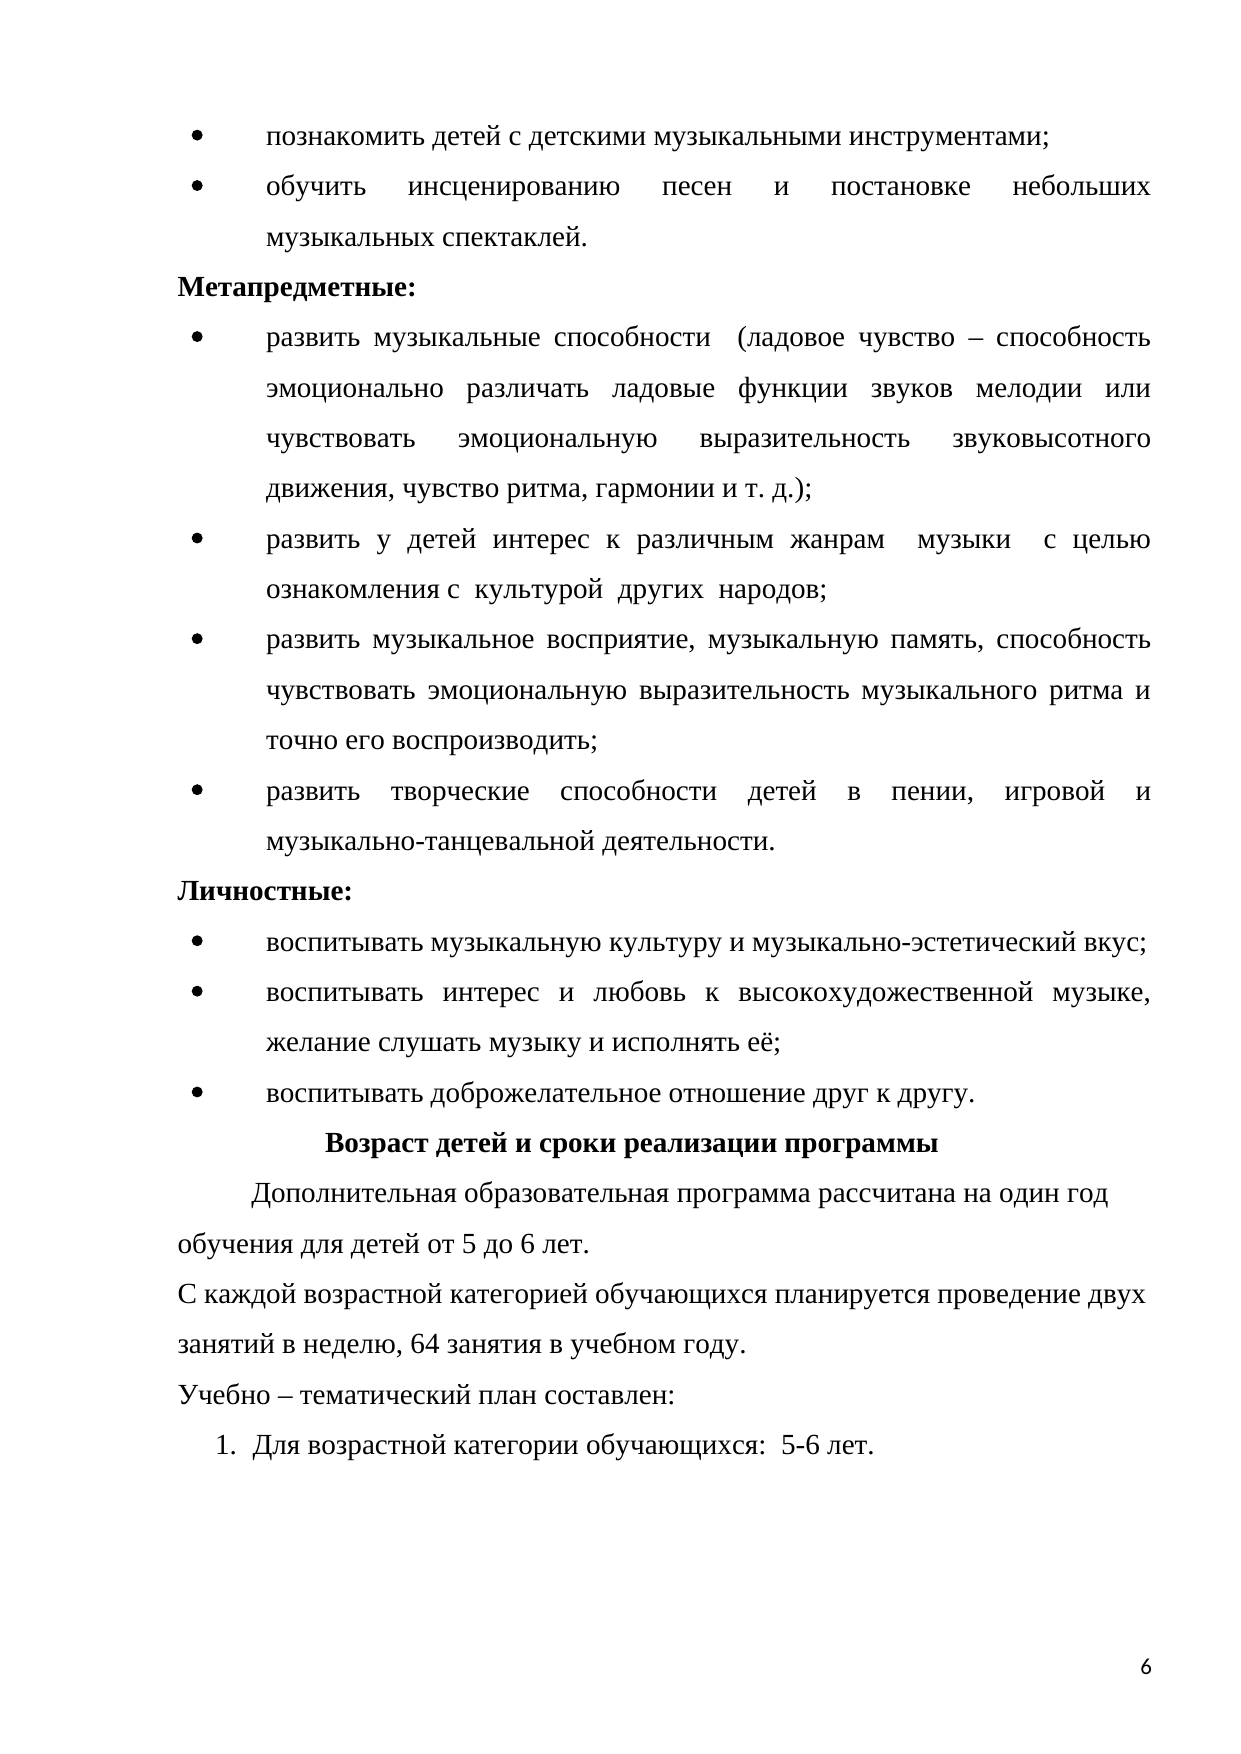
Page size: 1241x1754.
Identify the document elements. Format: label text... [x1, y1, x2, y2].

list познакомить детей с детскими музыкальными инструментами; [192, 118, 1152, 152]
text Личностные: [103, 873, 1152, 907]
list развить музыкальные способности (ладовое чувство – способность эмоционально различать ладовые функции звуков мелодии или чувствовать эмоциональную выразительность звуковысотного движения, чувство ритма, гармонии и т. д.); [192, 319, 1152, 504]
text Возраст детей и сроки реализации программы [251, 1125, 1152, 1159]
list воспитывать интерес и любовь к высокохудожественной музыке, желание слушать музыку и исполнять её; [192, 974, 1152, 1058]
list развить творческие способности детей в пении, игровой и музыкально-танцевальной деятельности. [192, 773, 1152, 857]
list развить музыкальное восприятие, музыкальную память, способность чувствовать эмоциональную выразительность музыкального ритма и точно его воспроизводить; [192, 622, 1152, 756]
text Метапредметные: [103, 269, 1152, 303]
text С каждой возрастной категорией обучающихся планируется проведение двух занятий в неделю, 64 занятия в учебном году. [177, 1276, 1152, 1360]
list воспитывать доброжелательное отношение друг к другу. [192, 1075, 1152, 1108]
list Для возрастной категории обучающихся: 5-6 лет. [215, 1427, 1152, 1461]
list воспитывать музыкальную культуру и музыкально-эстетический вкус; [192, 924, 1152, 957]
list обучить инсценированию песен и постановке небольших музыкальных спектаклей. [192, 168, 1152, 252]
text Учебно – тематический план составлен: [177, 1377, 1152, 1410]
text Дополнительная образовательная программа рассчитана на один год обучения для детей от 5 до 6 лет. [177, 1176, 1152, 1259]
list развить у детей интерес к различным жанрам музыки с целью ознакомления с культурой других народов; [192, 521, 1152, 605]
